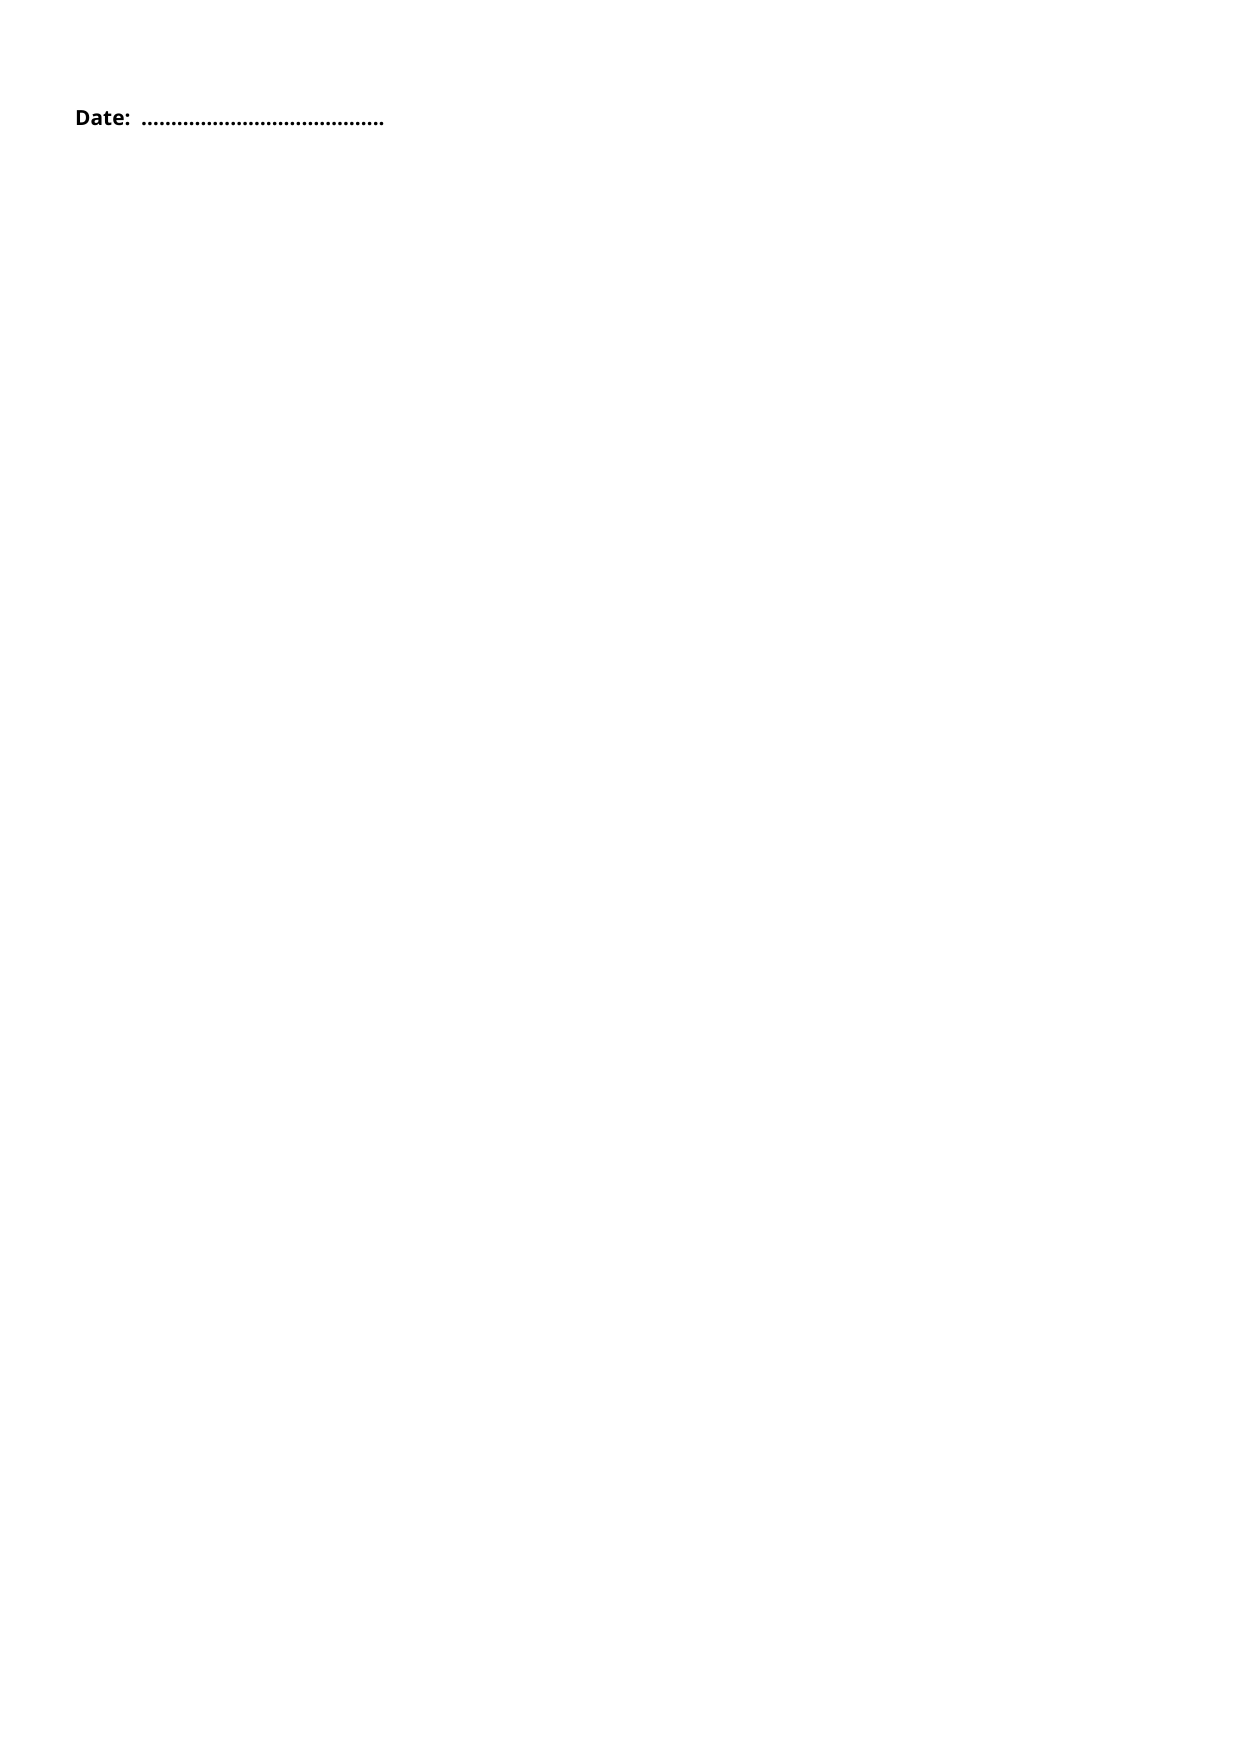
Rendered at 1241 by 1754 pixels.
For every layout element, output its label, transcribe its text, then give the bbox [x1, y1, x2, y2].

text Date: ………………………………….. [75, 103, 1165, 132]
